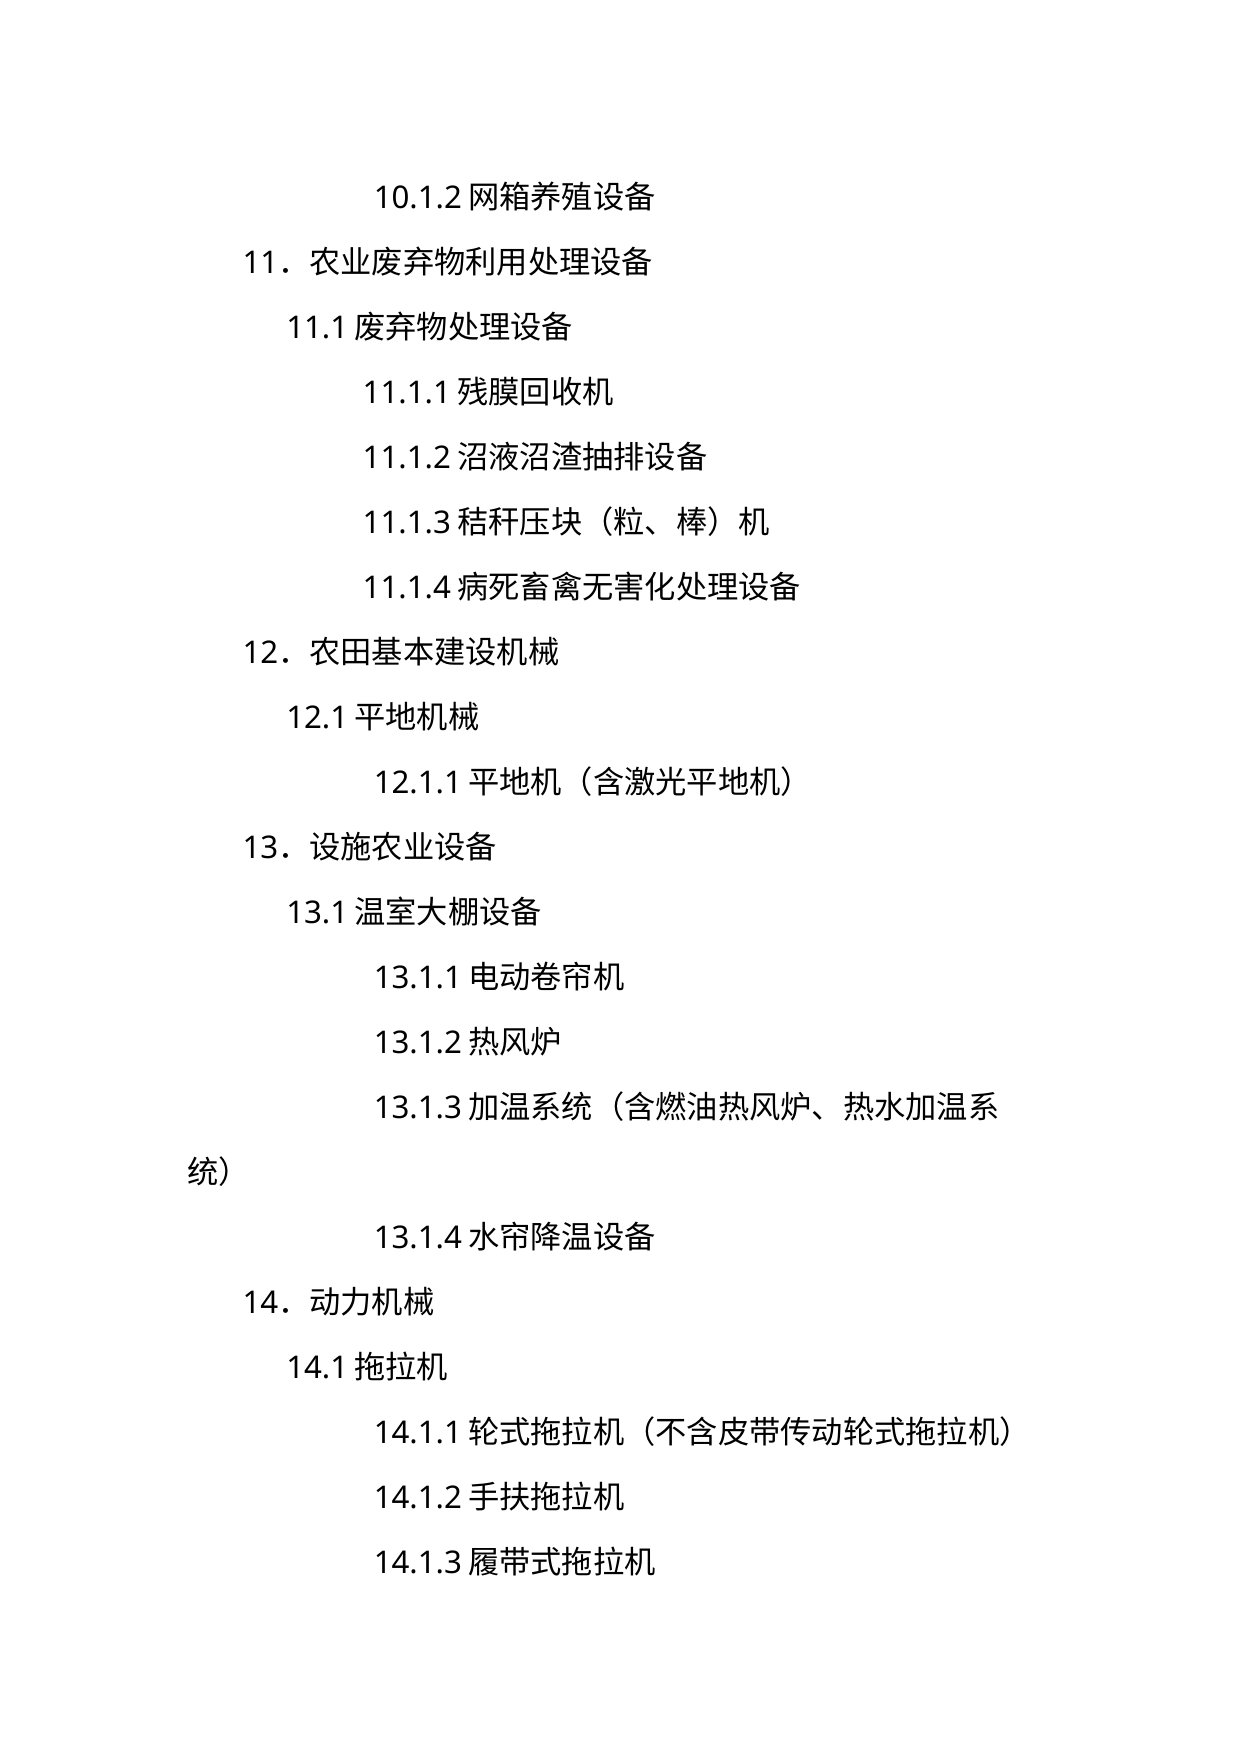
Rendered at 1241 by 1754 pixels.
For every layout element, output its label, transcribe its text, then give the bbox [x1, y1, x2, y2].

text 13.1.4水帘降温设备 [187, 1202, 1053, 1267]
text 12．农田基本建设机械 [187, 617, 1053, 682]
text 14.1.2手扶拖拉机 [187, 1462, 1053, 1527]
text 12.1.1平地机（含激光平地机） [187, 747, 1053, 812]
text 13.1.2热风炉 [187, 1007, 1053, 1072]
text 13.1.3加温系统（含燃油热风炉、热水加温系统） [187, 1072, 1053, 1202]
text 10.1.2网箱养殖设备 [187, 162, 1053, 227]
text 13.1.1电动卷帘机 [187, 942, 1053, 1007]
text 14．动力机械 [187, 1267, 1053, 1332]
text 11.1.1残膜回收机 [187, 357, 1053, 422]
text 11．农业废弃物利用处理设备 [187, 227, 1053, 292]
text 14.1.1轮式拖拉机（不含皮带传动轮式拖拉机） [187, 1397, 1053, 1462]
text 13．设施农业设备 [187, 812, 1053, 877]
text 14.1.3履带式拖拉机 [187, 1527, 1053, 1592]
text 11.1.2沼液沼渣抽排设备 [187, 422, 1053, 487]
text 13.1温室大棚设备 [187, 877, 1053, 942]
text 11.1.4病死畜禽无害化处理设备 [187, 552, 1053, 617]
text 11.1.3秸秆压块（粒、棒）机 [187, 487, 1053, 552]
text 12.1平地机械 [187, 682, 1053, 747]
text 11.1废弃物处理设备 [187, 292, 1053, 357]
text 14.1拖拉机 [187, 1332, 1053, 1397]
